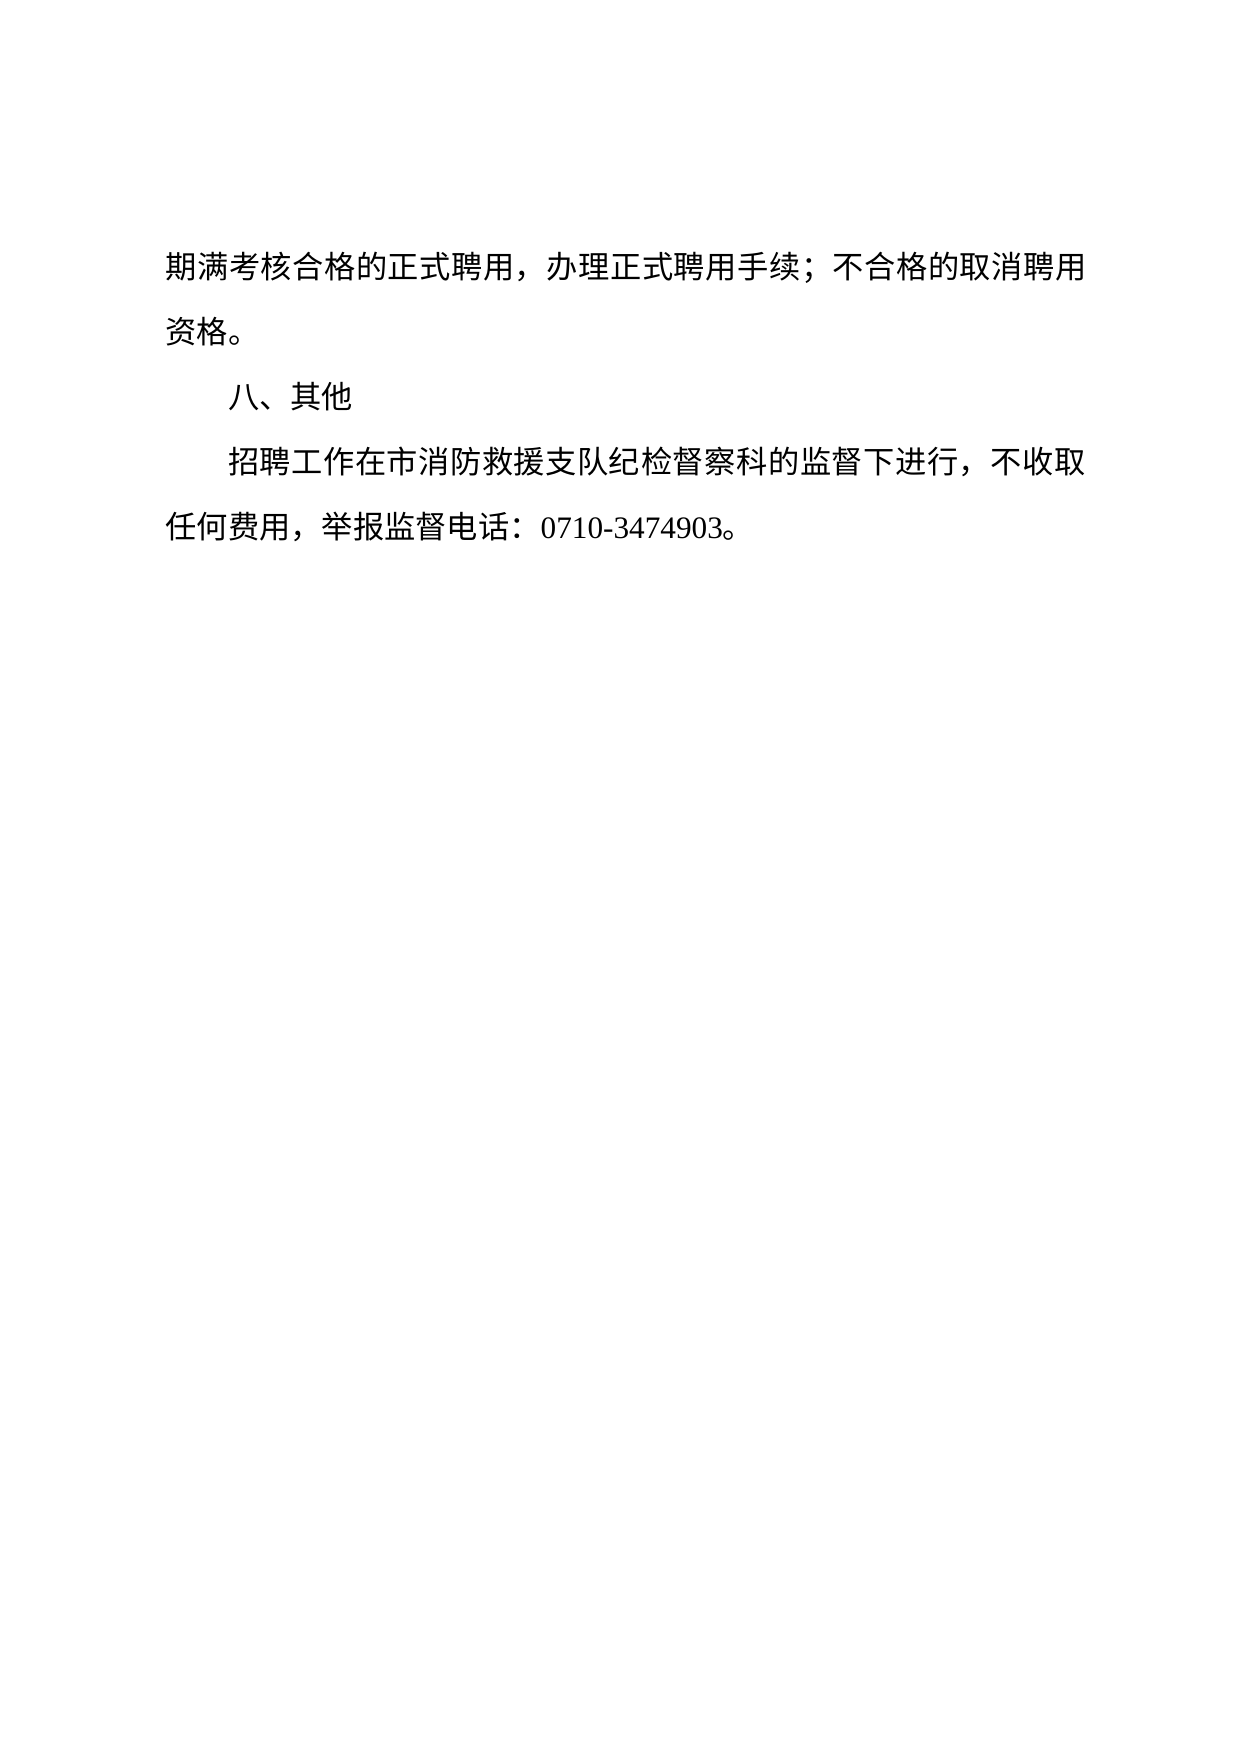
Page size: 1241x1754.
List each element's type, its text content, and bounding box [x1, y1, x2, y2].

text 招聘工作在市消防救援支队纪检督察科的监督下进行，不收取任何费用，举报监督电话：0710-3474903。 [165, 428, 1087, 558]
text 八、其他 [165, 363, 1087, 428]
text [165, 233, 1087, 363]
